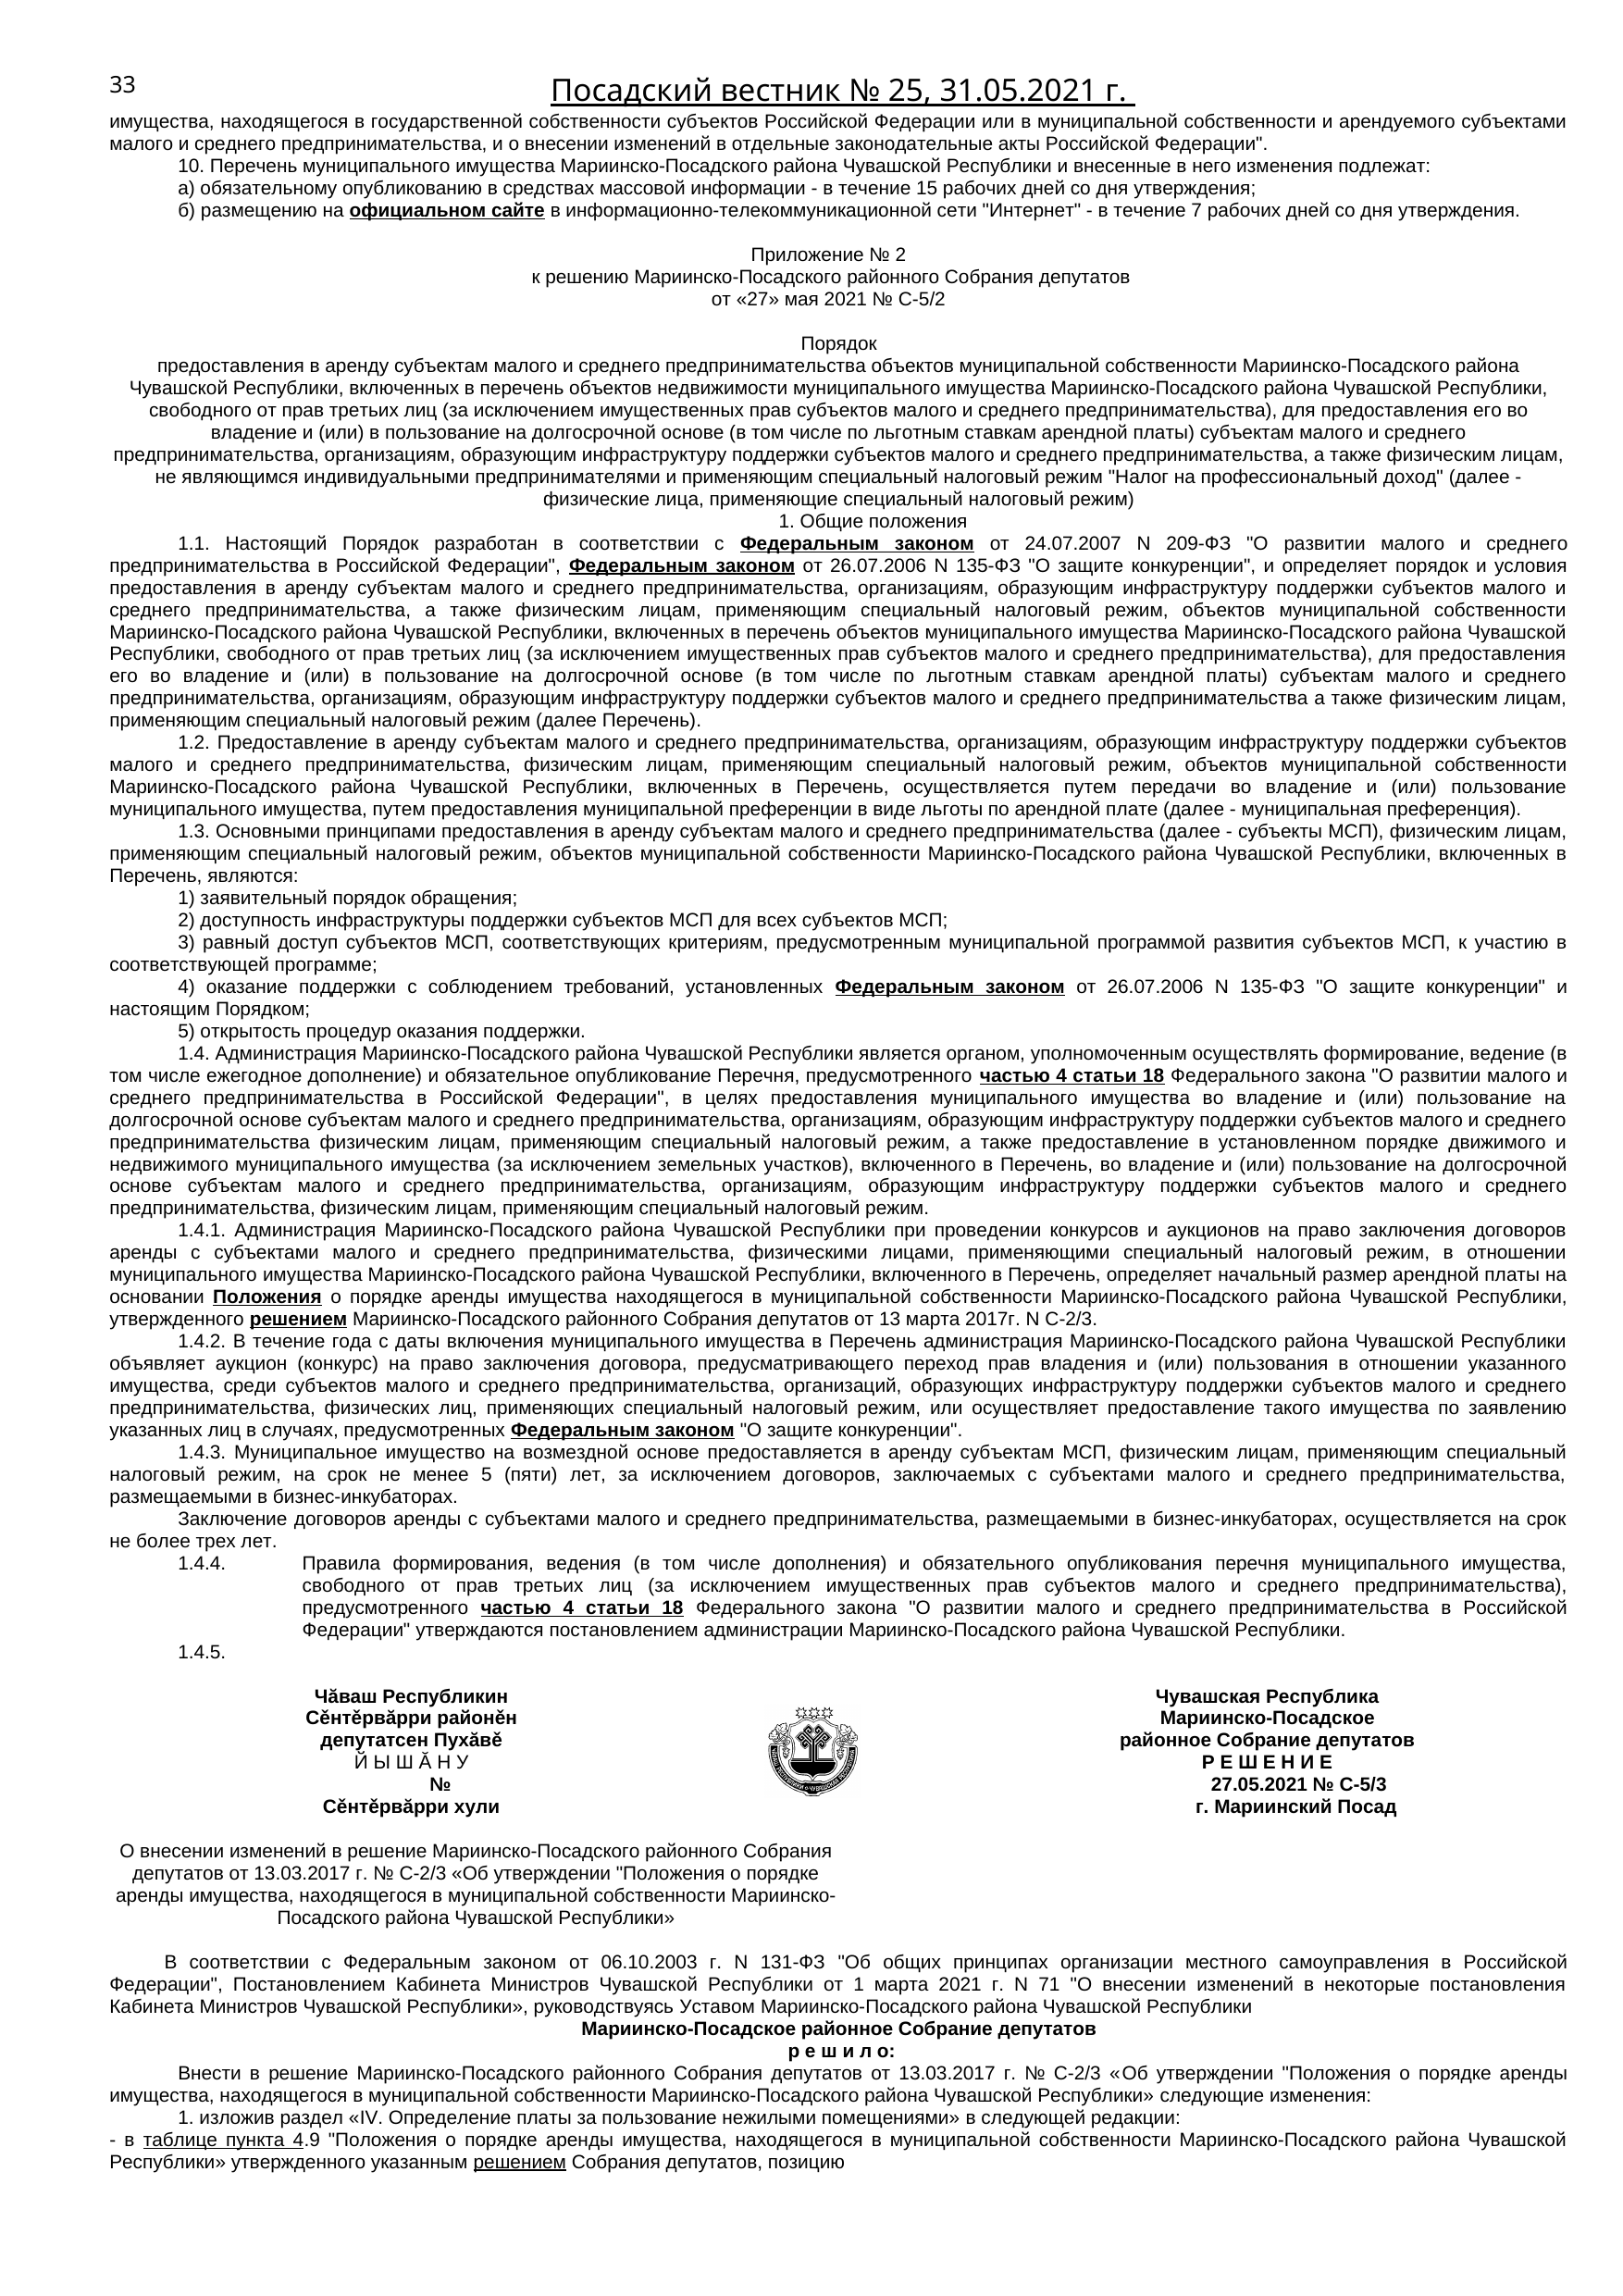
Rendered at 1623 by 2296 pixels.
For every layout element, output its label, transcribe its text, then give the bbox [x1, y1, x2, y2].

text 1.4.2. В течение года с даты включения муниципального имущества в Перечень администрация Мариинско-Посадского района Чувашской Республики объявляет аукцион (конкурс) на право заключения договора, предусматривающего переход прав владения и (или) пользования в отношении указанного имущества, среди субъектов малого и среднего предпринимательства, организаций, образующих инфраструктуру поддержки субъектов малого и среднего предпринимательства, физических лиц, применяющих специальный налоговый режим, или осуществляет предоставление такого имущества по заявлению указанных лиц в случаях, предусмотренных Федеральным законом "О защите конкуренции". [109, 1330, 1568, 1441]
text Внести в решение Мариинско-Посадского районного Собрания депутатов от 13.03.2017 г. № С-2/3 «Об утверждении "Положения о порядке аренды имущества, находящегося в муниципальной собственности Мариинско-Посадского района Чувашской Республики» следующие изменения: [109, 2062, 1568, 2106]
subtitle 1. Общие положения [109, 510, 1568, 531]
text 2) доступность инфраструктуры поддержки субъектов МСП для всех субъектов МСП; [109, 909, 1568, 931]
text Мариинско-Посадское районное Собрание депутатов [109, 2017, 1568, 2040]
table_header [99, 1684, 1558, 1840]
picture [764, 1704, 861, 1798]
text 5) открытость процедур оказания поддержки. [109, 1020, 1568, 1042]
text 1.1. Настоящий Порядок разработан в соответствии с Федеральным законом от 24.07.2007 N 209-ФЗ "О развитии малого и среднего предпринимательства в Российской Федерации", Федеральным законом от 26.07.2006 N 135-ФЗ "О защите конкуренции", и определяет порядок и условия предоставления в аренду субъектам малого и среднего предпринимательства, организациям, образующим инфраструктуру поддержки субъектов малого и среднего предпринимательства, а также физическим лицам, применяющим специальный налоговый режим, объектов муниципальной собственности Мариинско-Посадского района Чувашской Республики, включенных в перечень объектов муниципального имущества Мариинско-Посадского района Чувашской Республики, свободного от прав третьих лиц (за исключением имущественных прав субъектов малого и среднего предпринимательства), для предоставления его во владение и (или) в пользование на долгосрочной основе (в том числе по льготным ставкам арендной платы) субъектам малого и среднего предпринимательства, организациям, образующим инфраструктуру поддержки субъектов малого и среднего предпринимательства а также физическим лицам, применяющим специальный налоговый режим (далее Перечень). [109, 531, 1568, 731]
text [109, 110, 1568, 155]
text 1. изложив раздел «IV. Определение платы за пользование нежилыми помещениями» в следующей редакции: [109, 2106, 1568, 2128]
text а) обязательному опубликованию в средствах массовой информации - в течение 15 рабочих дней со дня утверждения; [109, 177, 1568, 199]
text 1.4.1. Администрация Мариинско-Посадского района Чувашской Республики при проведении конкурсов и аукционов на право заключения договоров аренды с субъектами малого и среднего предпринимательства, физическими лицами, применяющими специальный налоговый режим, в отношении муниципального имущества Мариинско-Посадского района Чувашской Республики, включенного в Перечень, определяет начальный размер арендной платы на основании Положения о порядке аренды имущества находящегося в муниципальной собственности Мариинско-Посадского района Чувашской Республики, утвержденного решением Мариинско-Посадского районного Собрания депутатов от 13 марта 2017г. N С-2/3. [109, 1219, 1568, 1330]
text 3) равный доступ субъектов МСП, соответствующих критериям, предусмотренным муниципальной программой развития субъектов МСП, к участию в соответствующей программе; [109, 931, 1568, 975]
text 1) заявительный порядок обращения; [109, 887, 1568, 909]
subtitle Порядок предоставления в аренду субъектам малого и среднего предпринимательства объектов муниципальной собственности Мариинско-Посадского района Чувашской Республики, включенных в перечень объектов недвижимости муниципального имущества Мариинско-Посадского района Чувашской Республики, свободного от прав третьих лиц (за исключением имущественных прав субъектов малого и среднего предпринимательства), для предоставления его во владение и (или) в пользование на долгосрочной основе (в том числе по льготным ставкам арендной платы) субъектам малого и среднего предпринимательства, организациям, образующим инфраструктуру поддержки субъектов малого и среднего предпринимательства, а также физическим лицам, не являющимся индивидуальными предпринимателями и применяющим специальный налоговый режим "Налог на профессиональный доход" (далее - физические лица, применяющие специальный налоговый режим) [109, 332, 1568, 510]
text 1.4.3. Муниципальное имущество на возмездной основе предоставляется в аренду субъектам МСП, физическим лицам, применяющим специальный налоговый режим, на срок не менее 5 (пяти) лет, за исключением договоров, заключаемых с субъектами малого и среднего предпринимательства, размещаемыми в бизнес-инкубаторах. [109, 1441, 1568, 1508]
text р е ш и л о: [109, 2040, 1568, 2062]
text 1.2. Предоставление в аренду субъектам малого и среднего предпринимательства, организациям, образующим инфраструктуру поддержки субъектов малого и среднего предпринимательства, физическим лицам, применяющим специальный налоговый режим, объектов муниципальной собственности Мариинско-Посадского района Чувашской Республики, включенных в Перечень, осуществляется путем передачи во владение и (или) пользование муниципального имущества, путем предоставления муниципальной преференции в виде льготы по арендной плате (далее - муниципальная преференция). [109, 731, 1568, 820]
text Заключение договоров аренды с субъектами малого и среднего предпринимательства, размещаемыми в бизнес-инкубаторах, осуществляется на срок не более трех лет. [109, 1508, 1568, 1552]
text 4) оказание поддержки с соблюдением требований, установленных Федеральным законом от 26.07.2006 N 135-ФЗ "О защите конкуренции" и настоящим Порядком; [109, 975, 1568, 1020]
list Правила формирования, ведения (в том числе дополнения) и обязательного опубликования перечня муниципального имущества, свободного от прав третьих лиц (за исключением имущественных прав субъектов малого и среднего предпринимательства), предусмотренного частью 4 статьи 18 Федерального закона "О развитии малого и среднего предпринимательства в Российской Федерации" утверждаются постановлением администрации Мариинско-Посадского района Чувашской Республики. [178, 1552, 1568, 1640]
text 10. Перечень муниципального имущества Мариинско-Посадского района Чувашской Республики и внесенные в него изменения подлежат: [109, 155, 1568, 177]
text В соответствии с Федеральным законом от 06.10.2003 г. N 131-ФЗ "Об общих принципах организации местного самоуправления в Российской Федерации", Постановлением Кабинета Министров Чувашской Республики от 1 марта 2021 г. N 71 "О внесении изменений в некоторые постановления Кабинета Министров Чувашской Республики», руководствуясь Уставом Мариинско-Посадского района Чувашской Республики [109, 1951, 1568, 2017]
text б) размещению на официальном сайте в информационно-телекоммуникационной сети "Интернет" - в течение 7 рабочих дней со дня утверждения. [109, 199, 1568, 221]
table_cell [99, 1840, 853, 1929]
text 1.4. Администрация Мариинско-Посадского района Чувашской Республики является органом, уполномоченным осуществлять формирование, ведение (в том числе ежегодное дополнение) и обязательное опубликование Перечня, предусмотренного частью 4 статьи 18 Федерального закона "О развитии малого и среднего предпринимательства в Российской Федерации", в целях предоставления муниципального имущества во владение и (или) пользование на долгосрочной основе субъектам малого и среднего предпринимательства, организациям, образующим инфраструктуру поддержки субъектов малого и среднего предпринимательства физическим лицам, применяющим специальный налоговый режим, а также предоставление в установленном порядке движимого и недвижимого муниципального имущества (за исключением земельных участков), включенного в Перечень, во владение и (или) пользование на долгосрочной основе субъектам малого и среднего предпринимательства, организациям, образующим инфраструктуру поддержки субъектов малого и среднего предпринимательства, физическим лицам, применяющим специальный налоговый режим. [109, 1042, 1568, 1219]
text - в таблице пункта 4.9 "Положения о порядке аренды имущества, находящегося в муниципальной собственности Мариинско-Посадского района Чувашской Республики» утвержденного указанным решением Собрания депутатов, позицию [109, 2128, 1568, 2172]
text 1.3. Основными принципами предоставления в аренду субъектам малого и среднего предпринимательства (далее - субъекты МСП), физическим лицам, применяющим специальный налоговый режим, объектов муниципальной собственности Мариинско-Посадского района Чувашской Республики, включенных в Перечень, являются: [109, 820, 1568, 887]
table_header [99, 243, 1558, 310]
